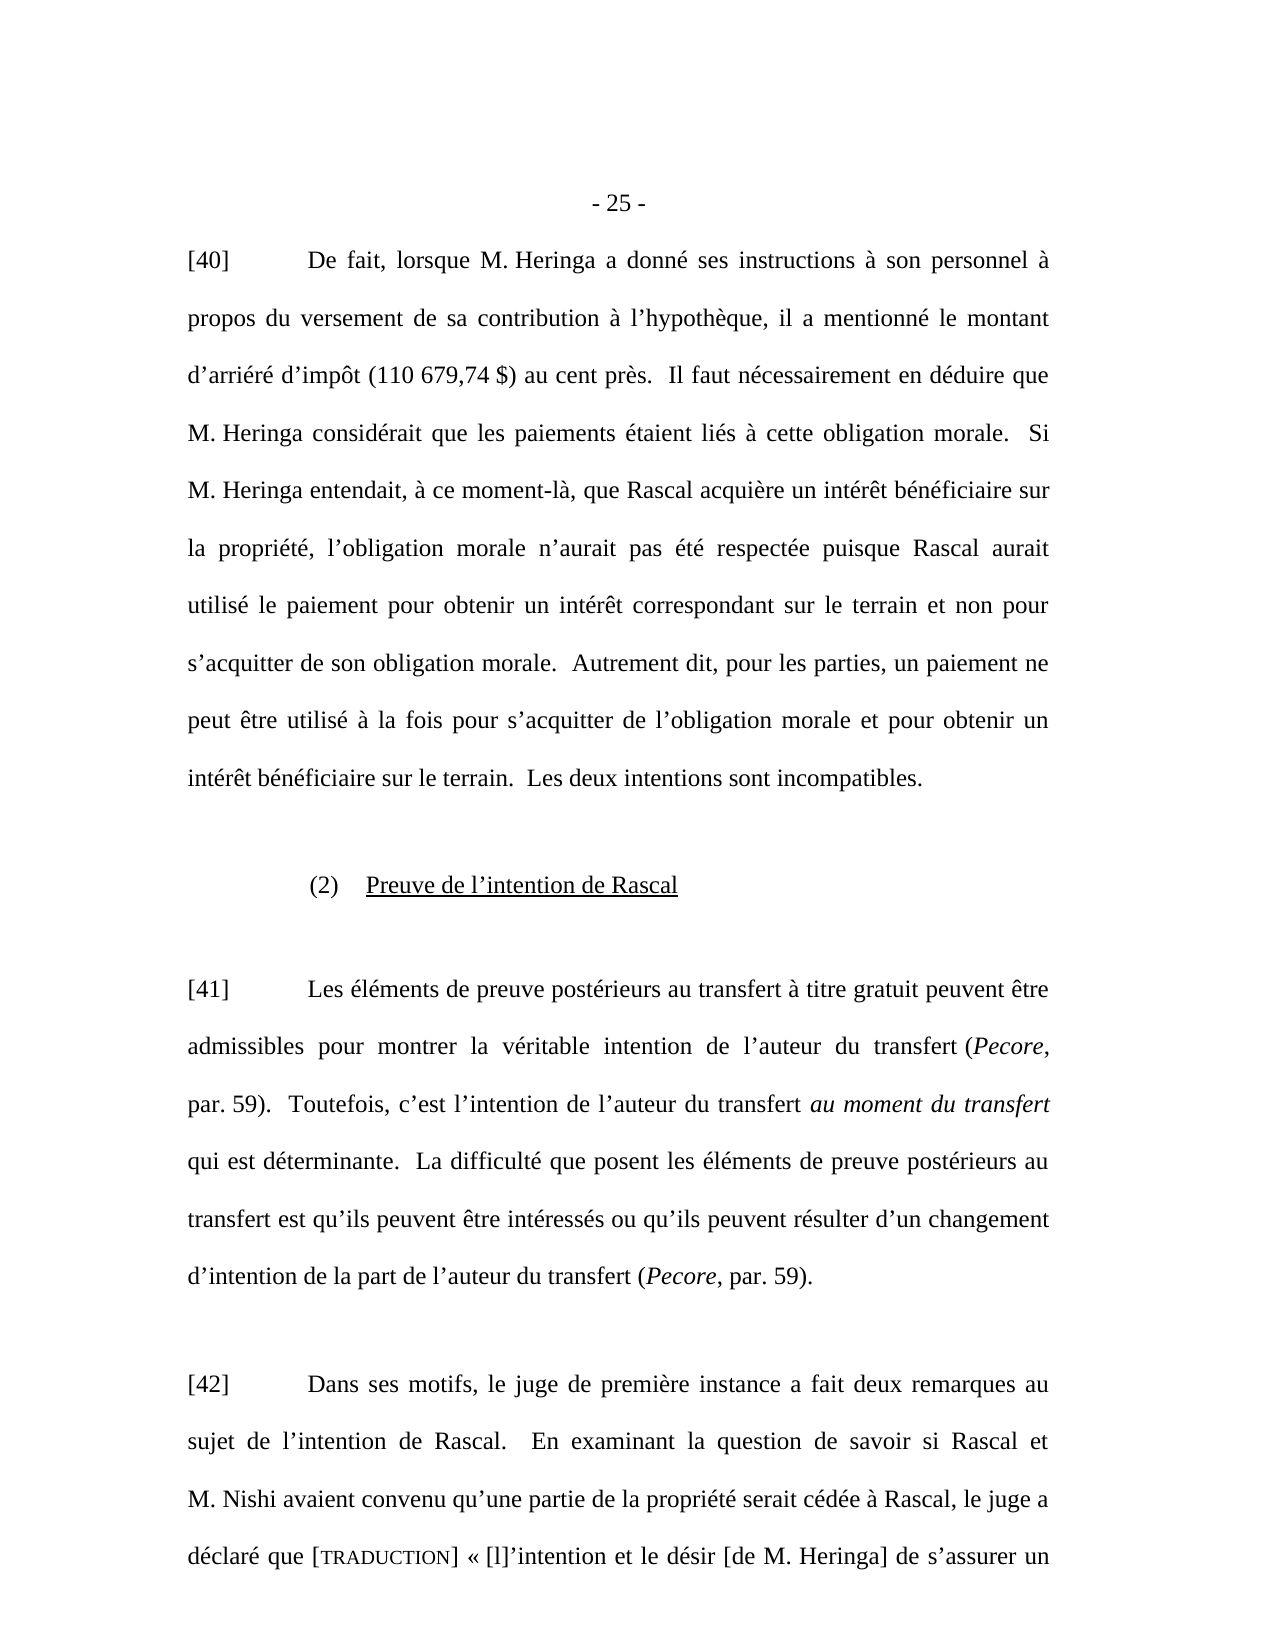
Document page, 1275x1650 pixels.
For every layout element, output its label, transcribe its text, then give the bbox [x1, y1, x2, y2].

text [187, 1369, 1050, 1570]
text De fait, lorsque M. Heringa a donné ses instructions à son personnel à propos du versement de sa contribution à l’hypothèque, il a mentionné le montant d’arriéré d’impôt (110 679,74 $) au cent près. Il faut nécessairement en déduire que M. Heringa considérait que les paiements étaient liés à cette obligation morale. Si M. Heringa entendait, à ce moment-là, que Rascal acquière un intérêt bénéficiaire sur la propriété, l’obligation morale n’aurait pas été respectée puisque Rascal aurait utilisé le paiement pour obtenir un intérêt correspondant sur le terrain et non pour s’acquitter de son obligation morale. Autrement dit, pour les parties, un paiement ne peut être utilisé à la fois pour s’acquitter de l’obligation morale et pour obtenir un intérêt bénéficiaire sur le terrain. Les deux intentions sont incompatibles. [187, 245, 1050, 791]
text Les éléments de preuve postérieurs au transfert à titre gratuit peuvent être admissibles pour montrer la véritable intention de l’auteur du transfert (Pecore, par. 59). Toutefois, c’est l’intention de l’auteur du transfert au moment du transfert qui est déterminante. La difficulté que posent les éléments de preuve postérieurs au transfert est qu’ils peuvent être intéressés ou qu’ils peuvent résulter d’un changement d’intention de la part de l’auteur du transfert (Pecore, par. 59). [187, 974, 1050, 1290]
title (2) Preuve de l’intention de Rascal [187, 870, 1050, 899]
